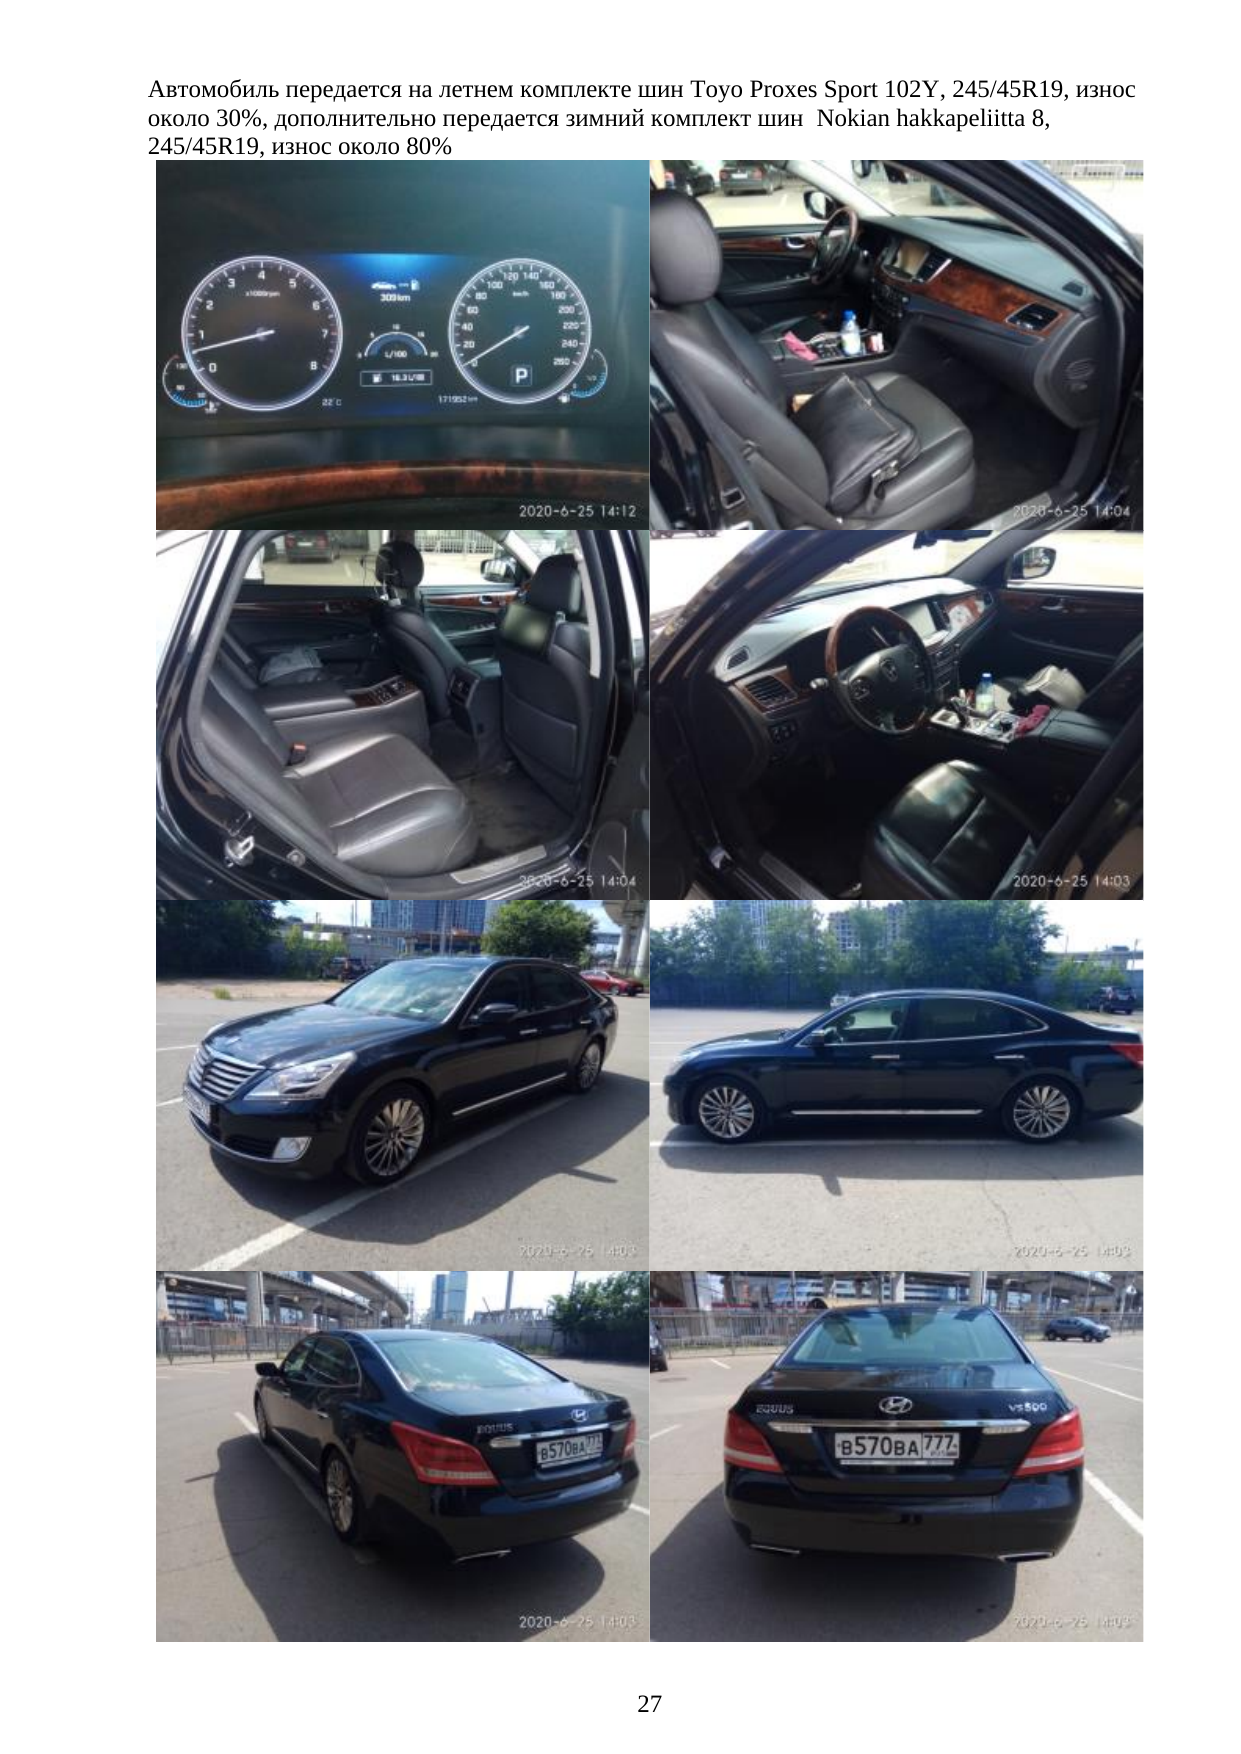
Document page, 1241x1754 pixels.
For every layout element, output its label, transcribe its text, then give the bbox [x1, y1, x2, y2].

text Автомобиль передается на летнем комплекте шин Toyo Proxes Sport 102Y, 245/45R19, износ около 30%, дополнительно передается зимний комплект шин Nokian hakkapeliitta 8, 245/45R19, износ около 80% [148, 74, 1152, 160]
picture [156, 160, 1144, 1642]
